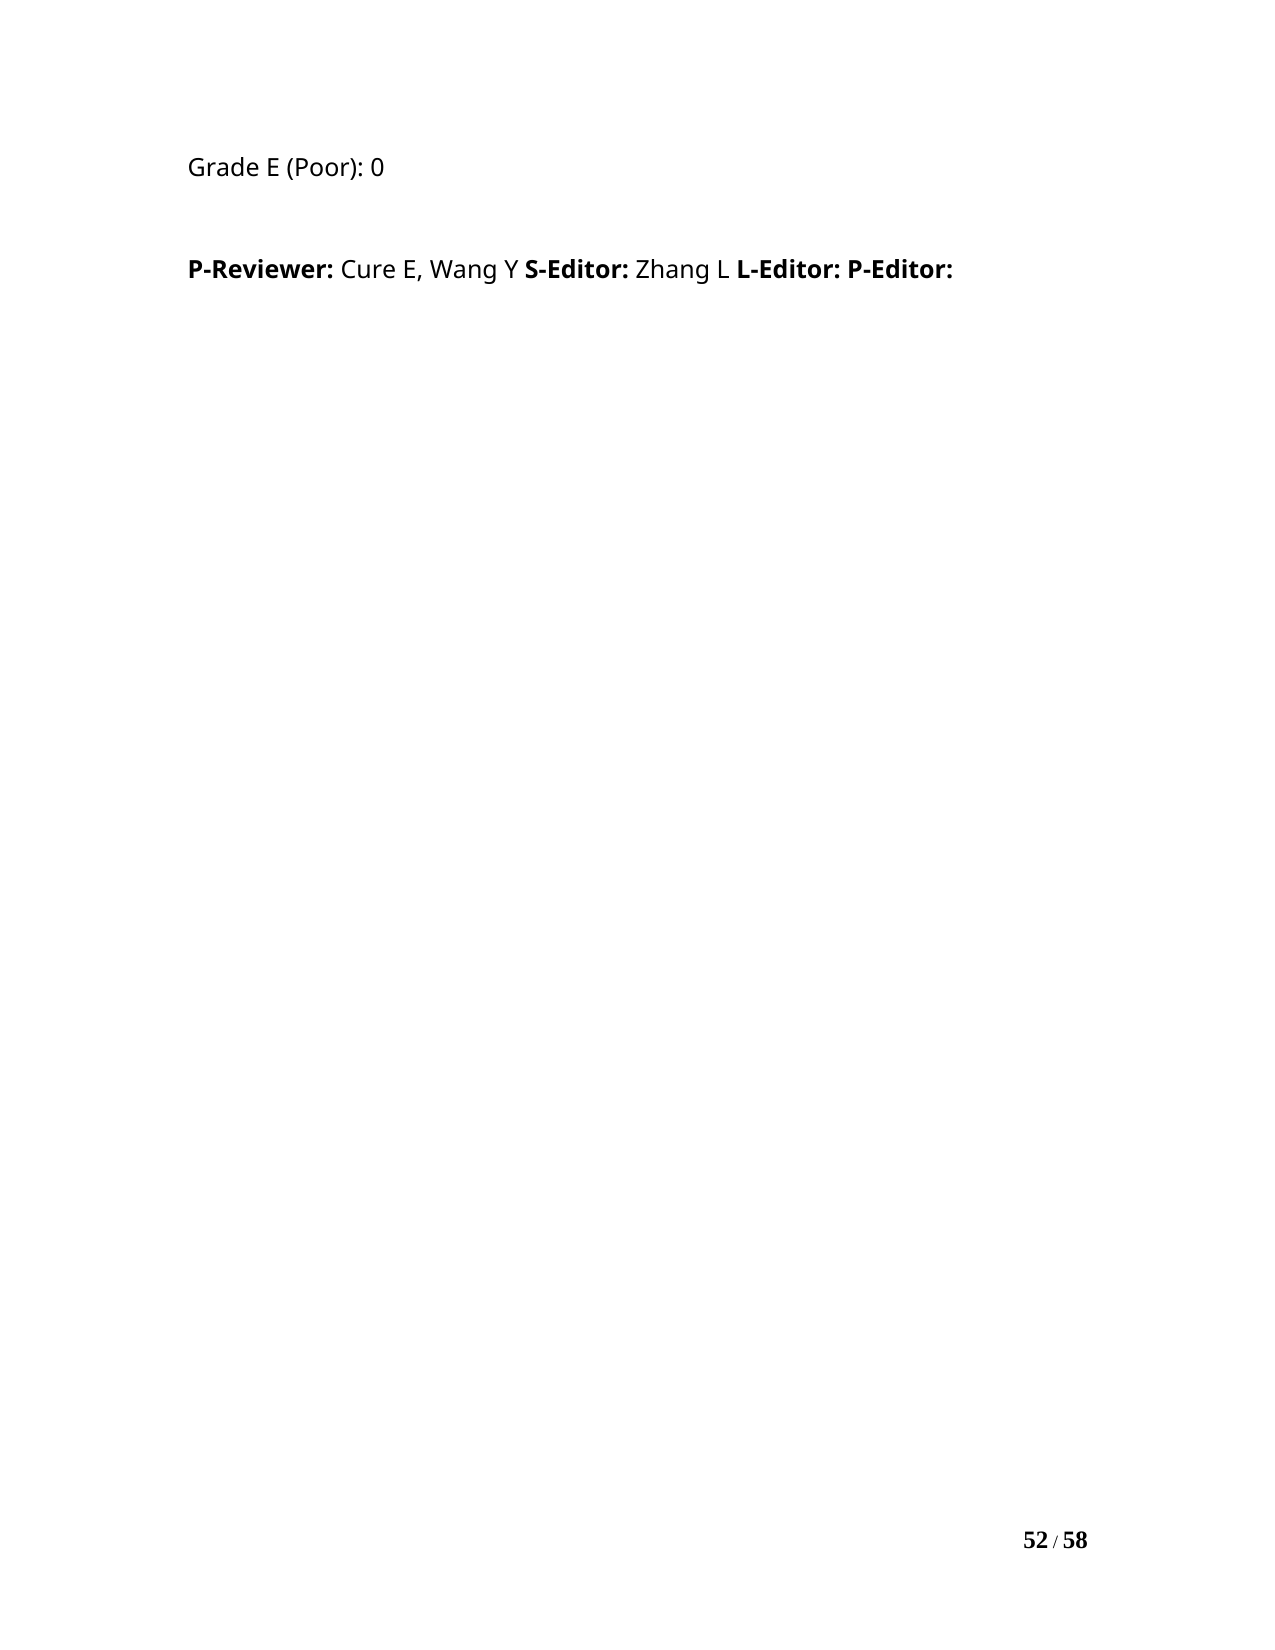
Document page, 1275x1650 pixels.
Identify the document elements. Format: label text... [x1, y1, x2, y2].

text P-Reviewer: Cure E, Wang Y S-Editor: Zhang L L-Editor: P-Editor: [187, 252, 1087, 286]
text Grade E (Poor): 0 [187, 150, 1087, 184]
